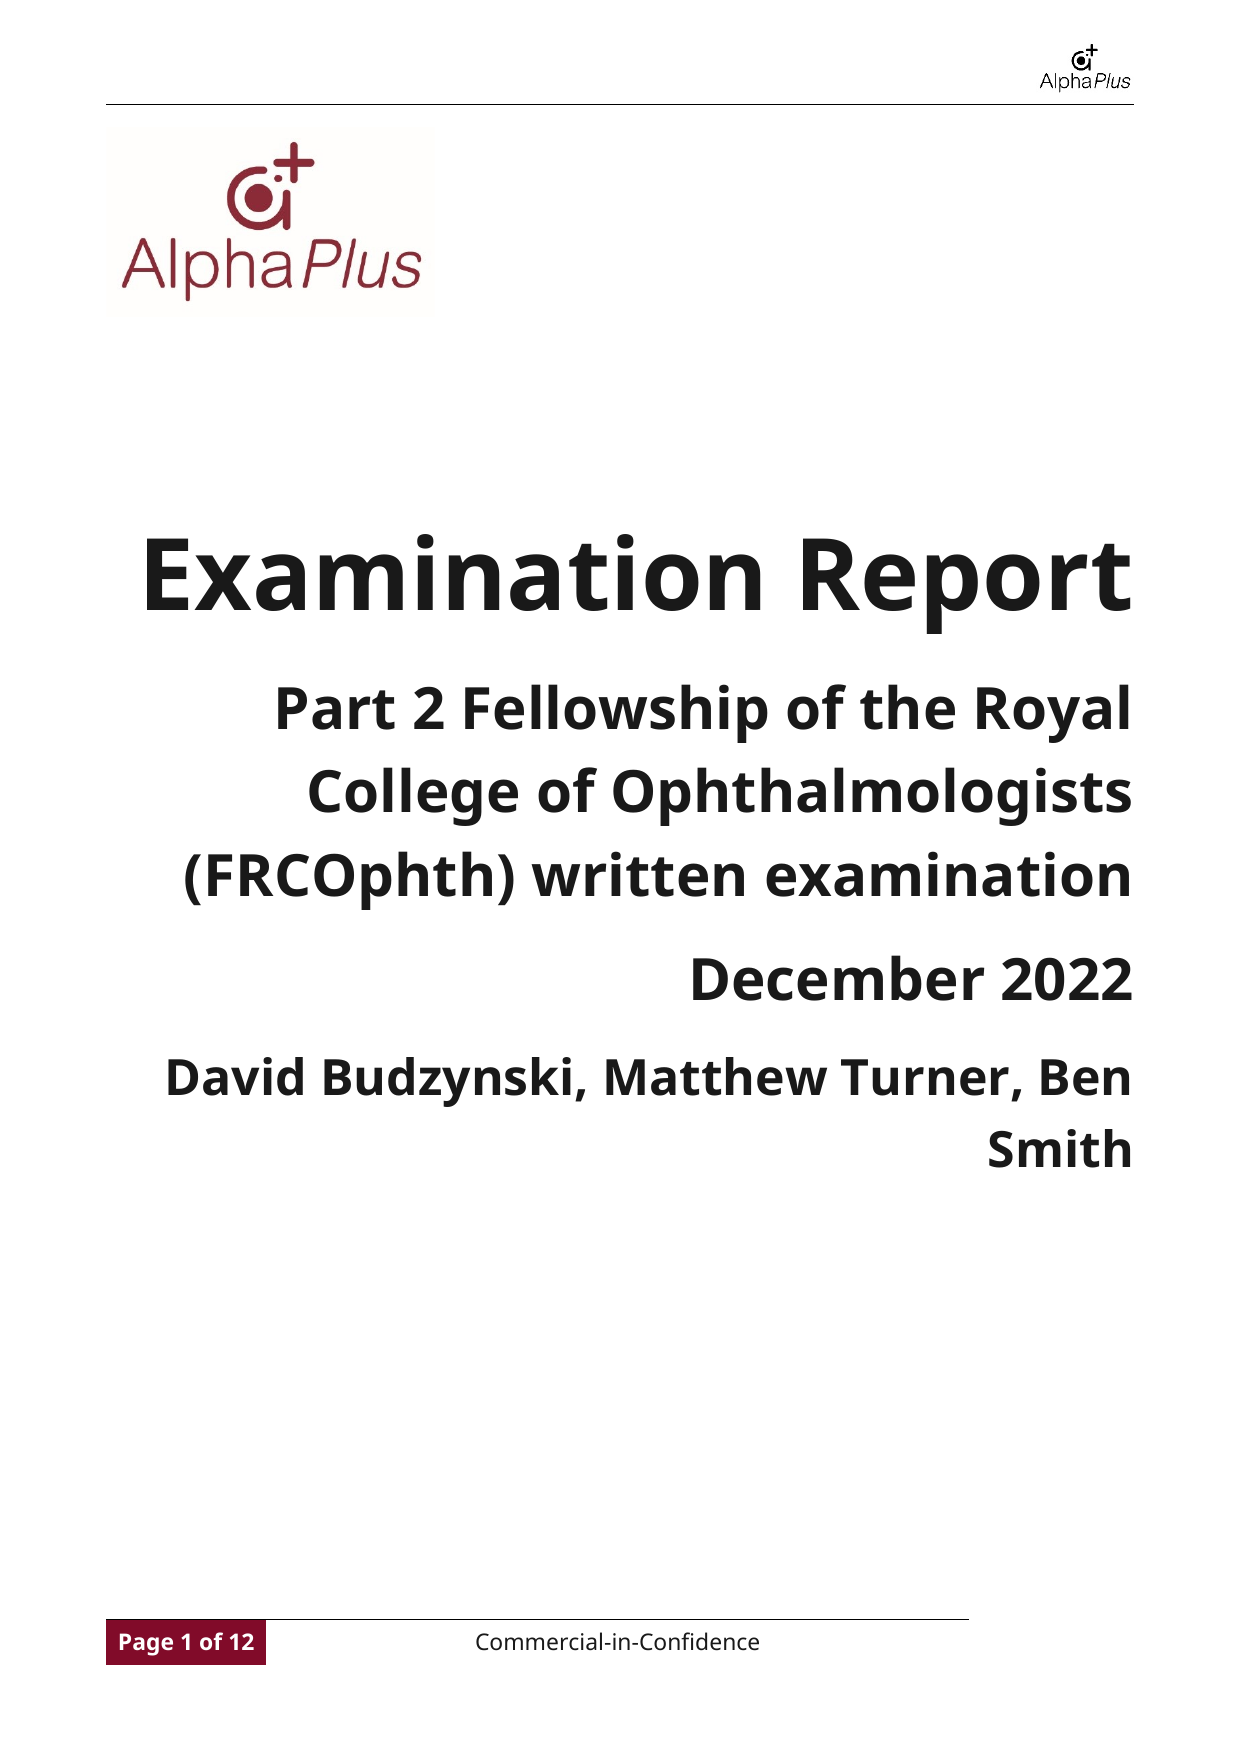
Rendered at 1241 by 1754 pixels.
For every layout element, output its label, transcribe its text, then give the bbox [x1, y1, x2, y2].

title December 2022 [106, 938, 1134, 1018]
subtitle Examination Report [106, 503, 1134, 639]
title David Budzynski, Matthew Turner, Ben Smith [106, 1042, 1134, 1182]
picture [106, 127, 435, 317]
title Part 2 Fellowship of the Royal College of Ophthalmologists (FRCOphth) written examination [106, 667, 1134, 913]
picture [1036, 39, 1134, 97]
